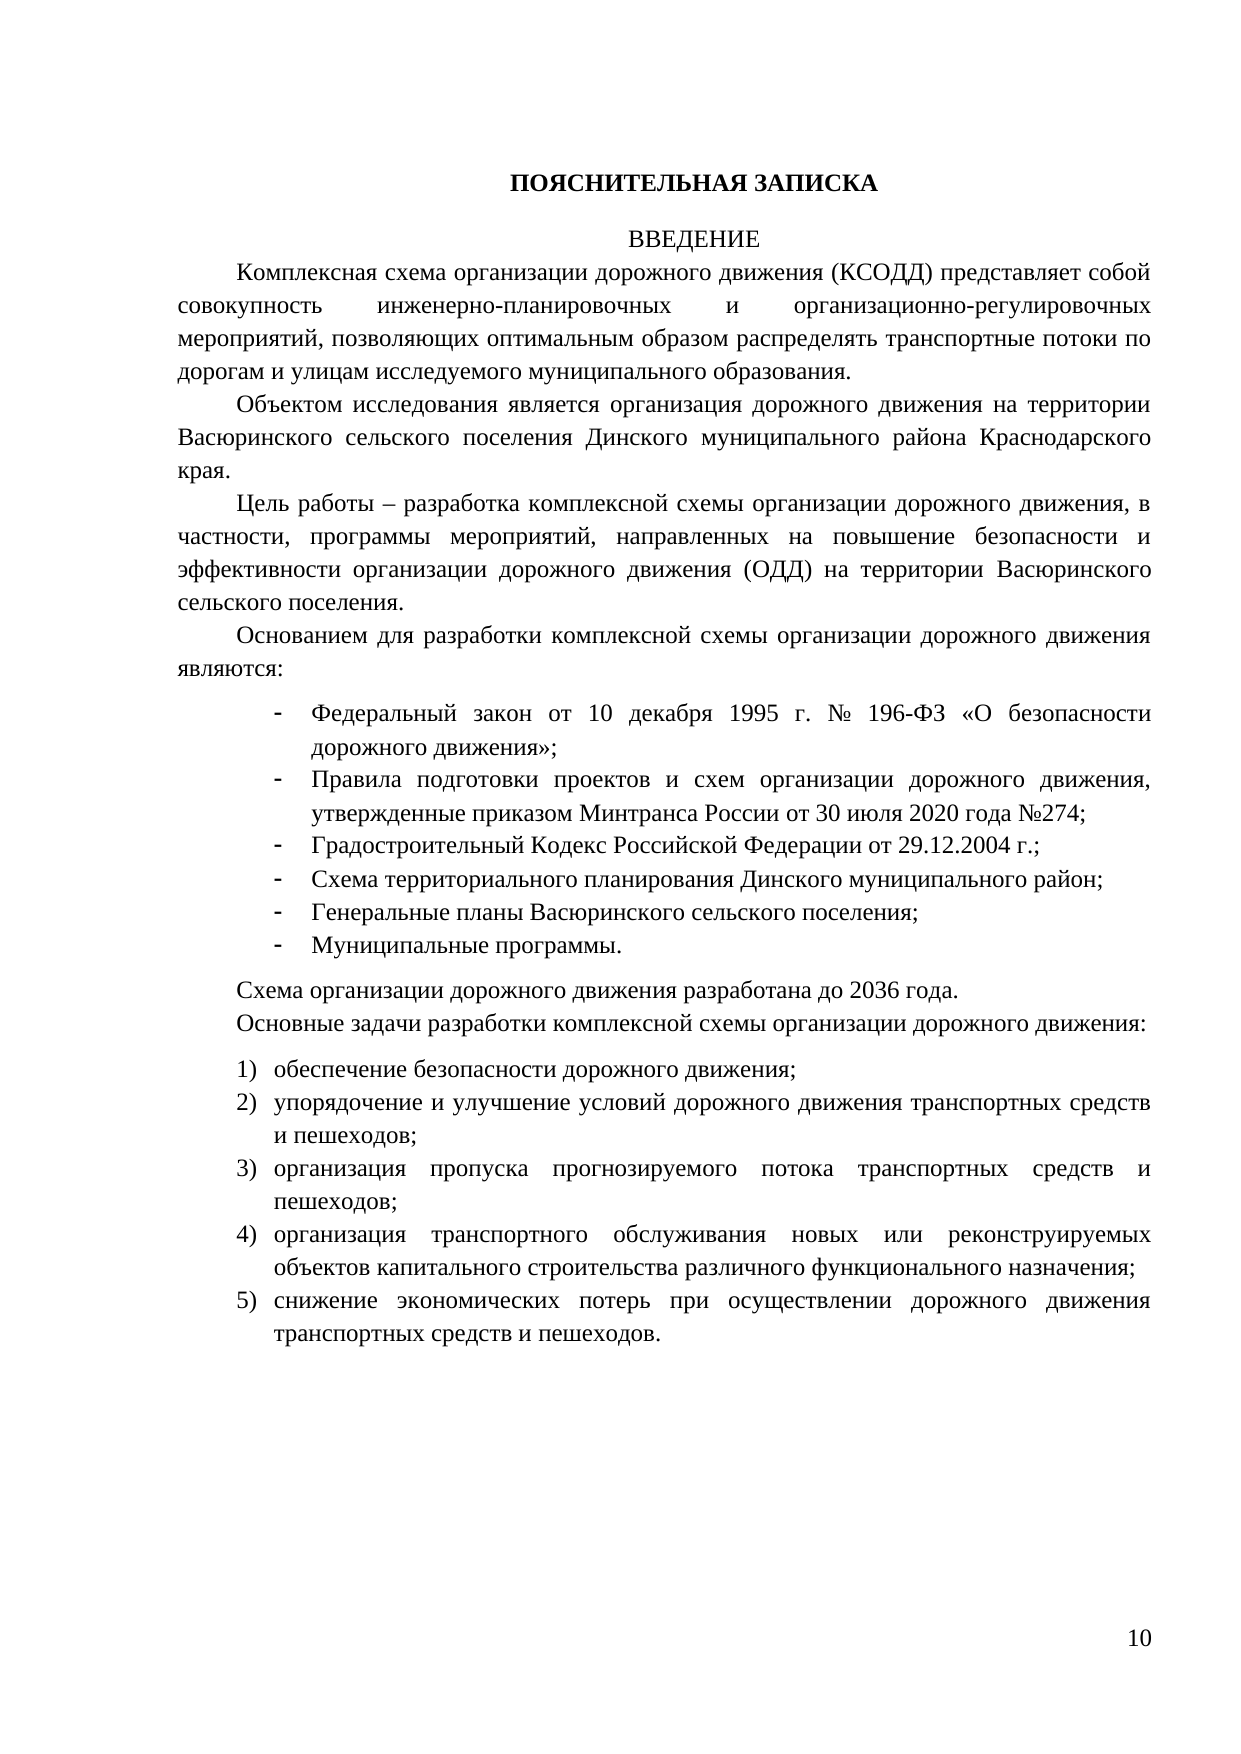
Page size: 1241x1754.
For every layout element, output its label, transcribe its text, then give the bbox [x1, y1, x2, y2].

list снижение экономических потерь при осуществлении дорожного движения транспортных средств и пешеходов. [236, 1285, 1152, 1347]
text Комплексная схема организации дорожного движения (КСОДД) представляет собой совокупность инженерно-планировочных и организационно-регулировочных мероприятий, позволяющих оптимальным образом распределять транспортные потоки по дорогам и улицам исследуемого муниципального образования. [177, 257, 1152, 384]
text Основанием для разработки комплексной схемы организации дорожного движения являются: [177, 620, 1152, 682]
list Муниципальные программы. [274, 930, 1152, 958]
list Схема территориального планирования Динского муниципального район; [274, 864, 1152, 892]
text Цель работы – разработка комплексной схемы организации дорожного движения, в частности, программы мероприятий, направленных на повышение безопасности и эффективности организации дорожного движения (ОДД) на территории Васюринского сельского поселения. [177, 488, 1152, 616]
text ВВЕДЕНИЕ [177, 224, 1152, 252]
list организация пропуска прогнозируемого потока транспортных средств и пешеходов; [236, 1153, 1152, 1214]
list Генеральные планы Васюринского сельского поселения; [274, 897, 1152, 925]
subtitle ПОЯСНИТЕЛЬНАЯ ЗАПИСКА [177, 168, 1152, 197]
list организация транспортного обслуживания новых или реконструируемых объектов капитального строительства различного функционального назначения; [236, 1219, 1152, 1281]
list Градостроительный Кодекс Российской Федерации от 29.12.2004 г.; [274, 831, 1152, 859]
list Федеральный закон от 10 декабря 1995 г. № 196-ФЗ «О безопасности дорожного движения»; [274, 698, 1152, 760]
list Правила подготовки проектов и схем организации дорожного движения, утвержденные приказом Минтранса России от 30 июля 2020 года №274; [274, 764, 1152, 826]
text Схема организации дорожного движения разработана до 2036 года. [177, 975, 1152, 1004]
list обеспечение безопасности дорожного движения; [236, 1054, 1152, 1082]
list упорядочение и улучшение условий дорожного движения транспортных средств и пешеходов; [236, 1087, 1152, 1148]
text Основные задачи разработки комплексной схемы организации дорожного движения: [177, 1008, 1152, 1037]
text Объектом исследования является организация дорожного движения на территории Васюринского сельского поселения Динского муниципального района Краснодарского края. [177, 389, 1152, 484]
